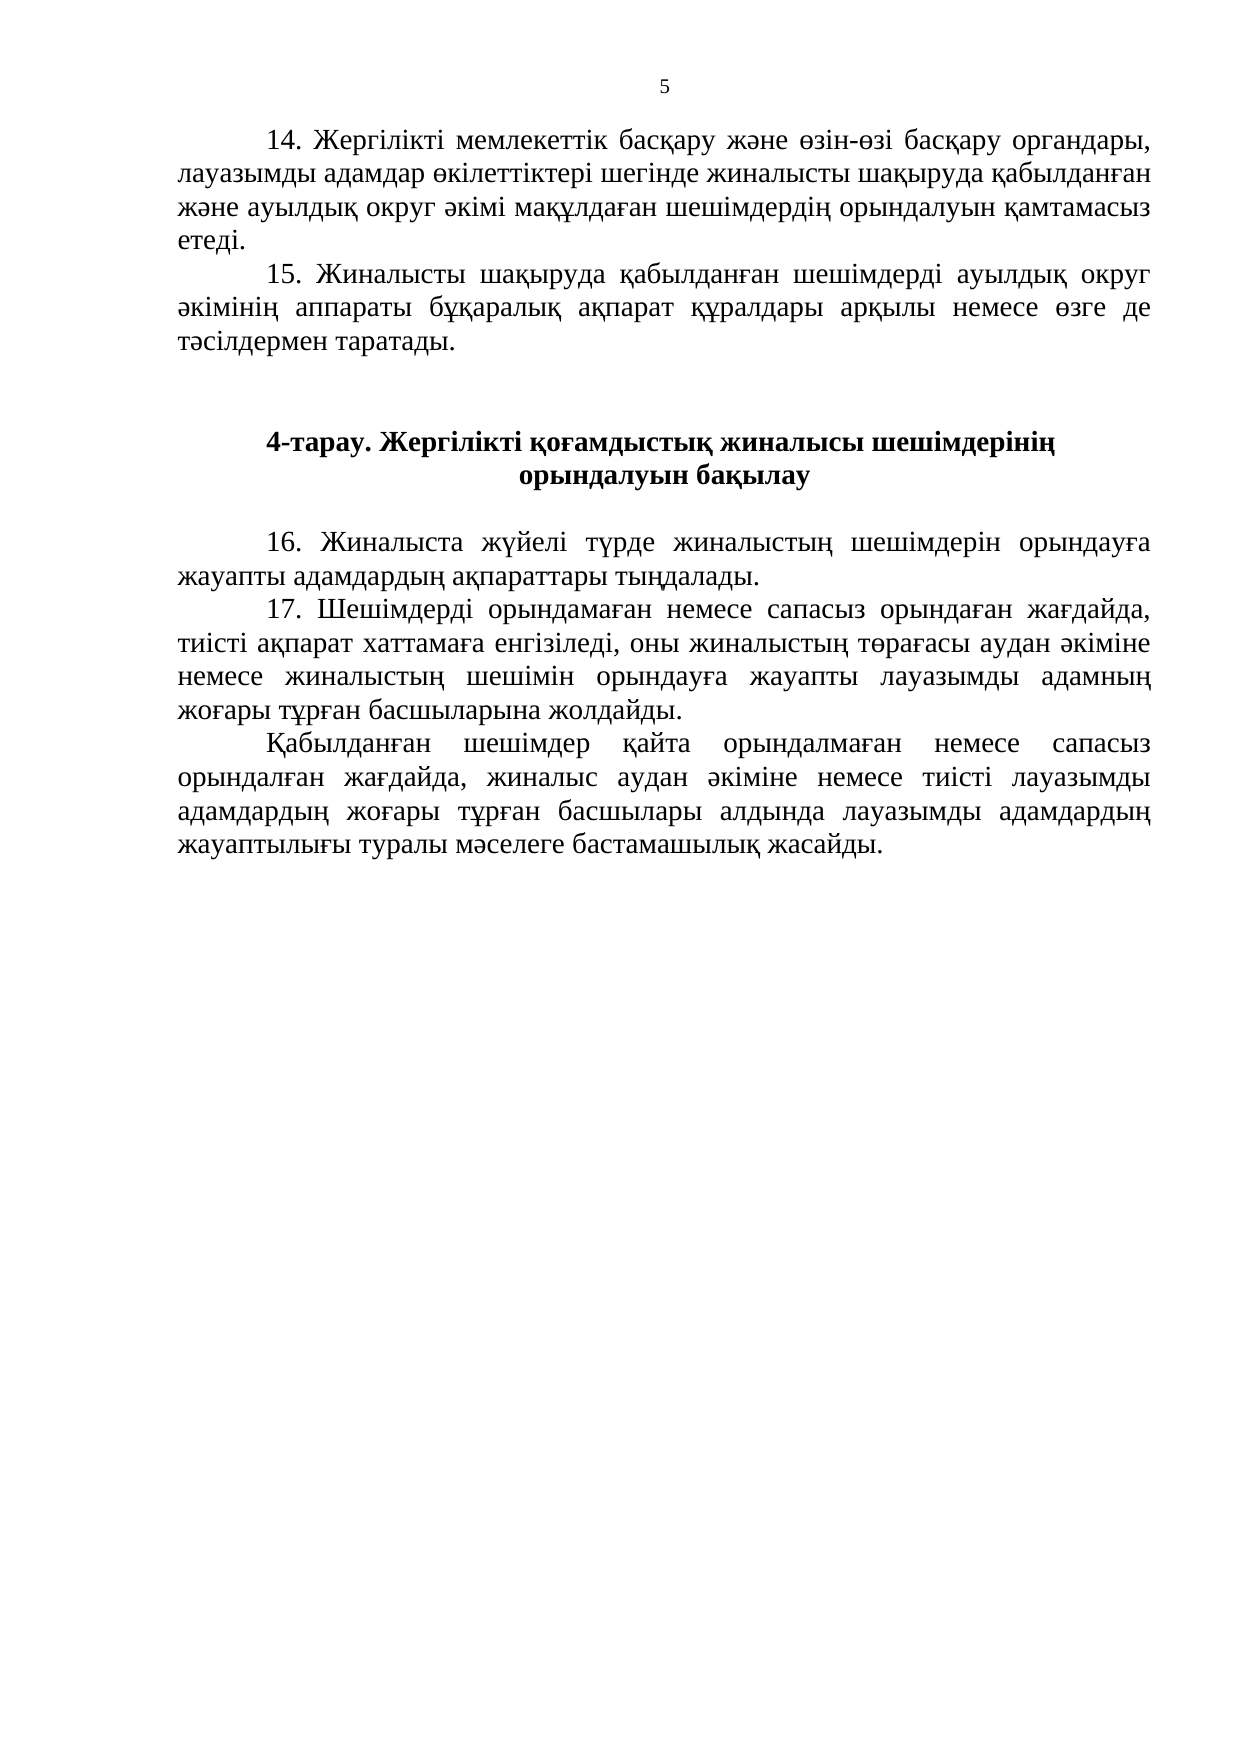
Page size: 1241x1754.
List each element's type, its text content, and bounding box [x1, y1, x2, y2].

text 16. Жиналыста жүйелі түрде жиналыстың шешімдерін орындауға жауапты адамдардың ақпараттары тыңдалады. [177, 524, 1152, 591]
text Қабылданған шешімдер қайта орындалмаған немесе сапасыз орындалған жағдайда, жиналыс аудан әкіміне немесе тиісті лауазымды адамдардың жоғары тұрған басшылары алдында лауазымды адамдардың жауаптылығы туралы мәселеге бастамашылық жасайды. [177, 726, 1152, 860]
text 4-тарау. Жергілікті қоғамдыстық жиналысы шешімдерінің орындалуын бақылау [177, 424, 1152, 491]
text 14. Жергілікті мемлекеттік басқару және өзін-өзі басқару органдары, лауазымды адамдар өкілеттіктері шегінде жиналысты шақыруда қабылданған және ауылдық округ әкімі мақұлдаған шешімдердің орындалуын қамтамасыз етеді. [177, 122, 1152, 256]
text 17. Шешімдерді орындамаған немесе сапасыз орындаған жағдайда, тиісті ақпарат хаттамаға енгізіледі, оны жиналыстың төрағасы аудан әкіміне немесе жиналыстың шешімін орындауға жауапты лауазымды адамның жоғары тұрған басшыларына жолдайды. [177, 591, 1152, 726]
text 15. Жиналысты шақыруда қабылданған шешімдерді ауылдық округ әкімінің аппараты бұқаралық ақпарат құралдары арқылы немесе өзге де тәсілдермен таратады. [177, 256, 1152, 357]
